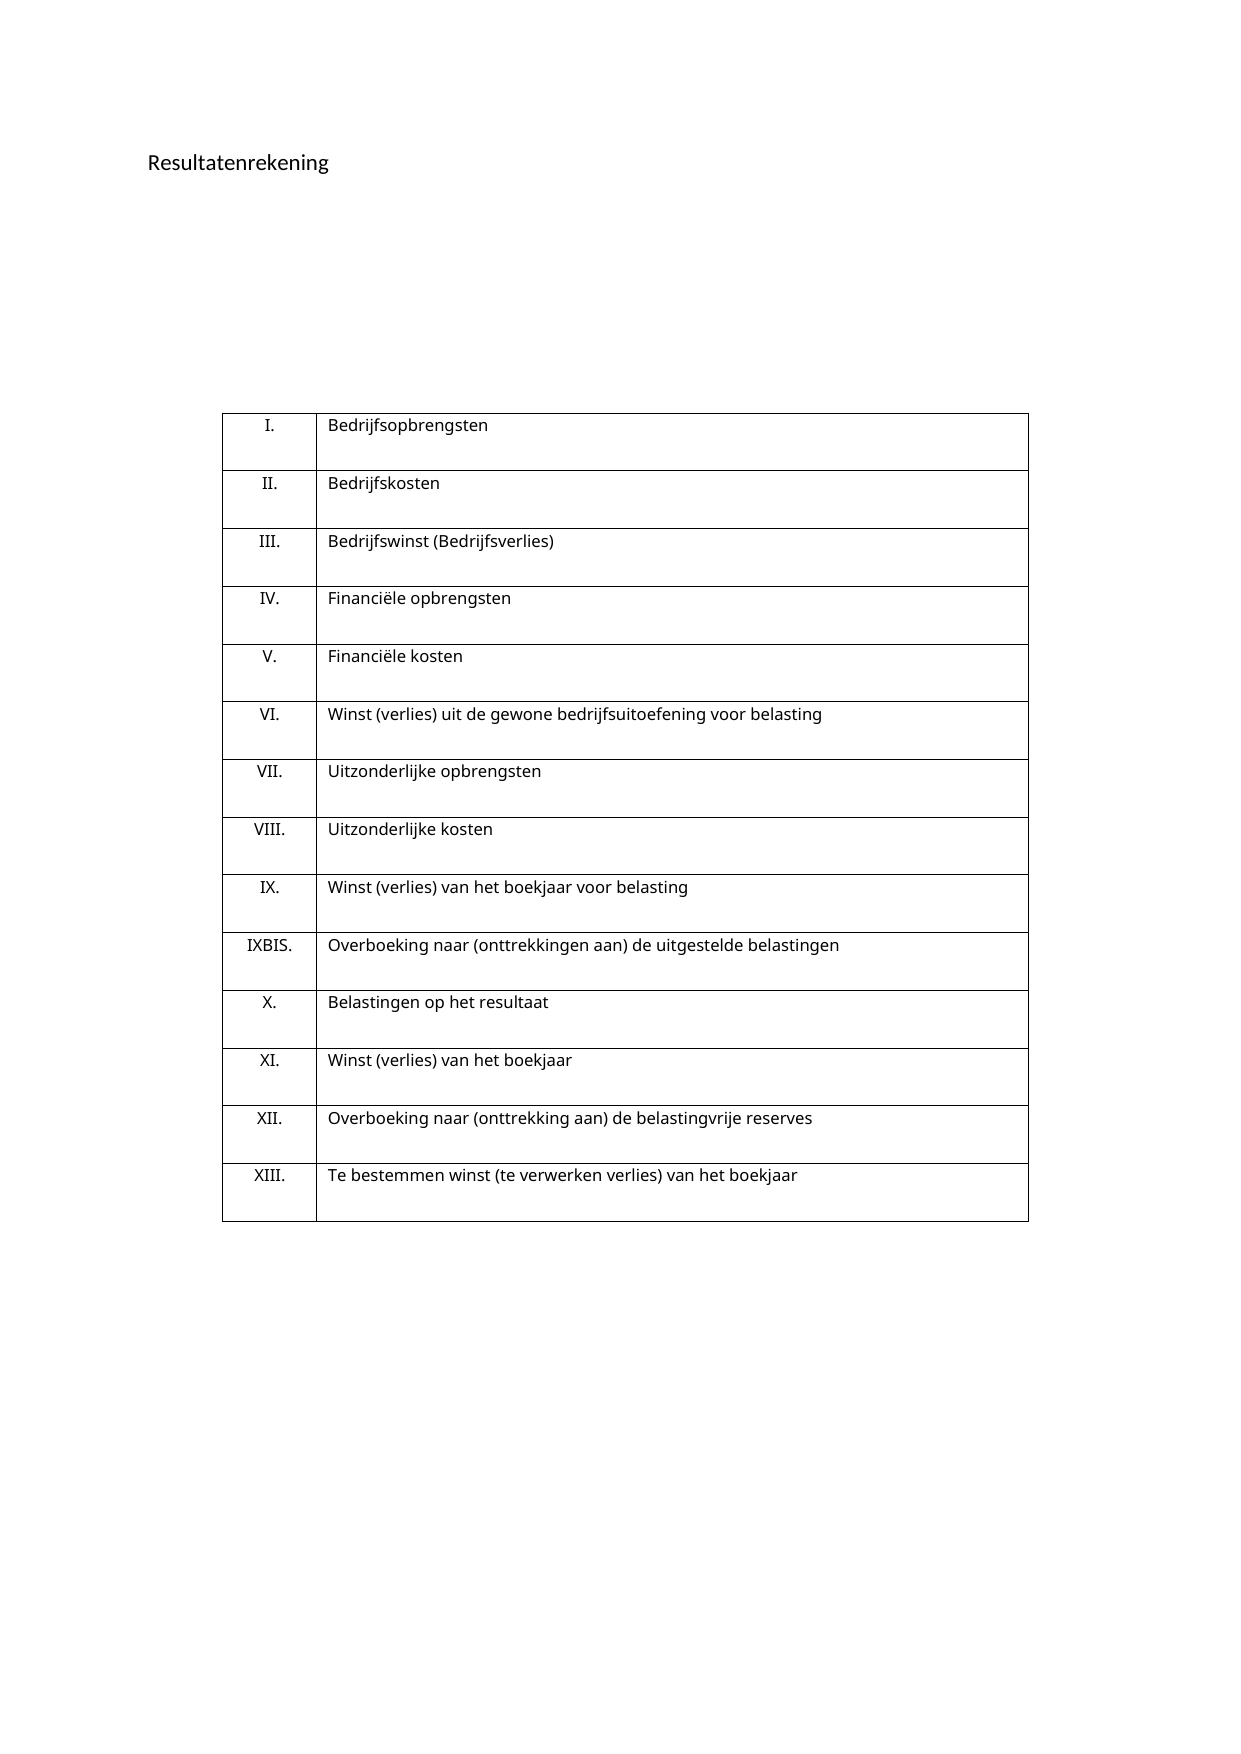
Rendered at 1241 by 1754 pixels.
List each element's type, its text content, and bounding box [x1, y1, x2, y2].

text Resultatenrekening [148, 148, 1093, 176]
table_cell IXBIS. [223, 933, 316, 990]
table_cell Winst (verlies) uit de gewone bedrijfsuitoefening voor belasting [317, 702, 1028, 759]
table_cell Uitzonderlijke kosten [317, 818, 1028, 874]
table_cell VIII. [223, 818, 316, 874]
table_cell Overboeking naar (onttrekkingen aan) de uitgestelde belastingen [317, 933, 1028, 990]
table_cell IV. [223, 587, 316, 643]
table_cell Winst (verlies) van het boekjaar voor belasting [317, 875, 1028, 932]
table_cell Uitzonderlijke opbrengsten [317, 760, 1028, 817]
table_cell Overboeking naar (onttrekking aan) de belastingvrije reserves [317, 1106, 1028, 1163]
table_cell Te bestemmen winst (te verwerken verlies) van het boekjaar [317, 1164, 1028, 1221]
table_cell Financiële kosten [317, 645, 1028, 701]
table_cell III. [223, 529, 316, 586]
table_cell Bedrijfskosten [317, 471, 1028, 528]
table_cell Belastingen op het resultaat [317, 991, 1028, 1047]
table_cell XI. [223, 1049, 316, 1105]
table_cell XII. [223, 1106, 316, 1163]
table_cell VII. [223, 760, 316, 817]
table_cell Winst (verlies) van het boekjaar [317, 1049, 1028, 1105]
table_cell Financiële opbrengsten [317, 587, 1028, 643]
table_cell V. [223, 645, 316, 701]
table_cell XIII. [223, 1164, 316, 1221]
table_cell VI. [223, 702, 316, 759]
table_header Bedrijfsopbrengsten [317, 414, 1028, 470]
table_header I. [223, 414, 316, 470]
table_cell IX. [223, 875, 316, 932]
table_cell X. [223, 991, 316, 1047]
table_cell II. [223, 471, 316, 528]
table_cell Bedrijfswinst (Bedrijfsverlies) [317, 529, 1028, 586]
